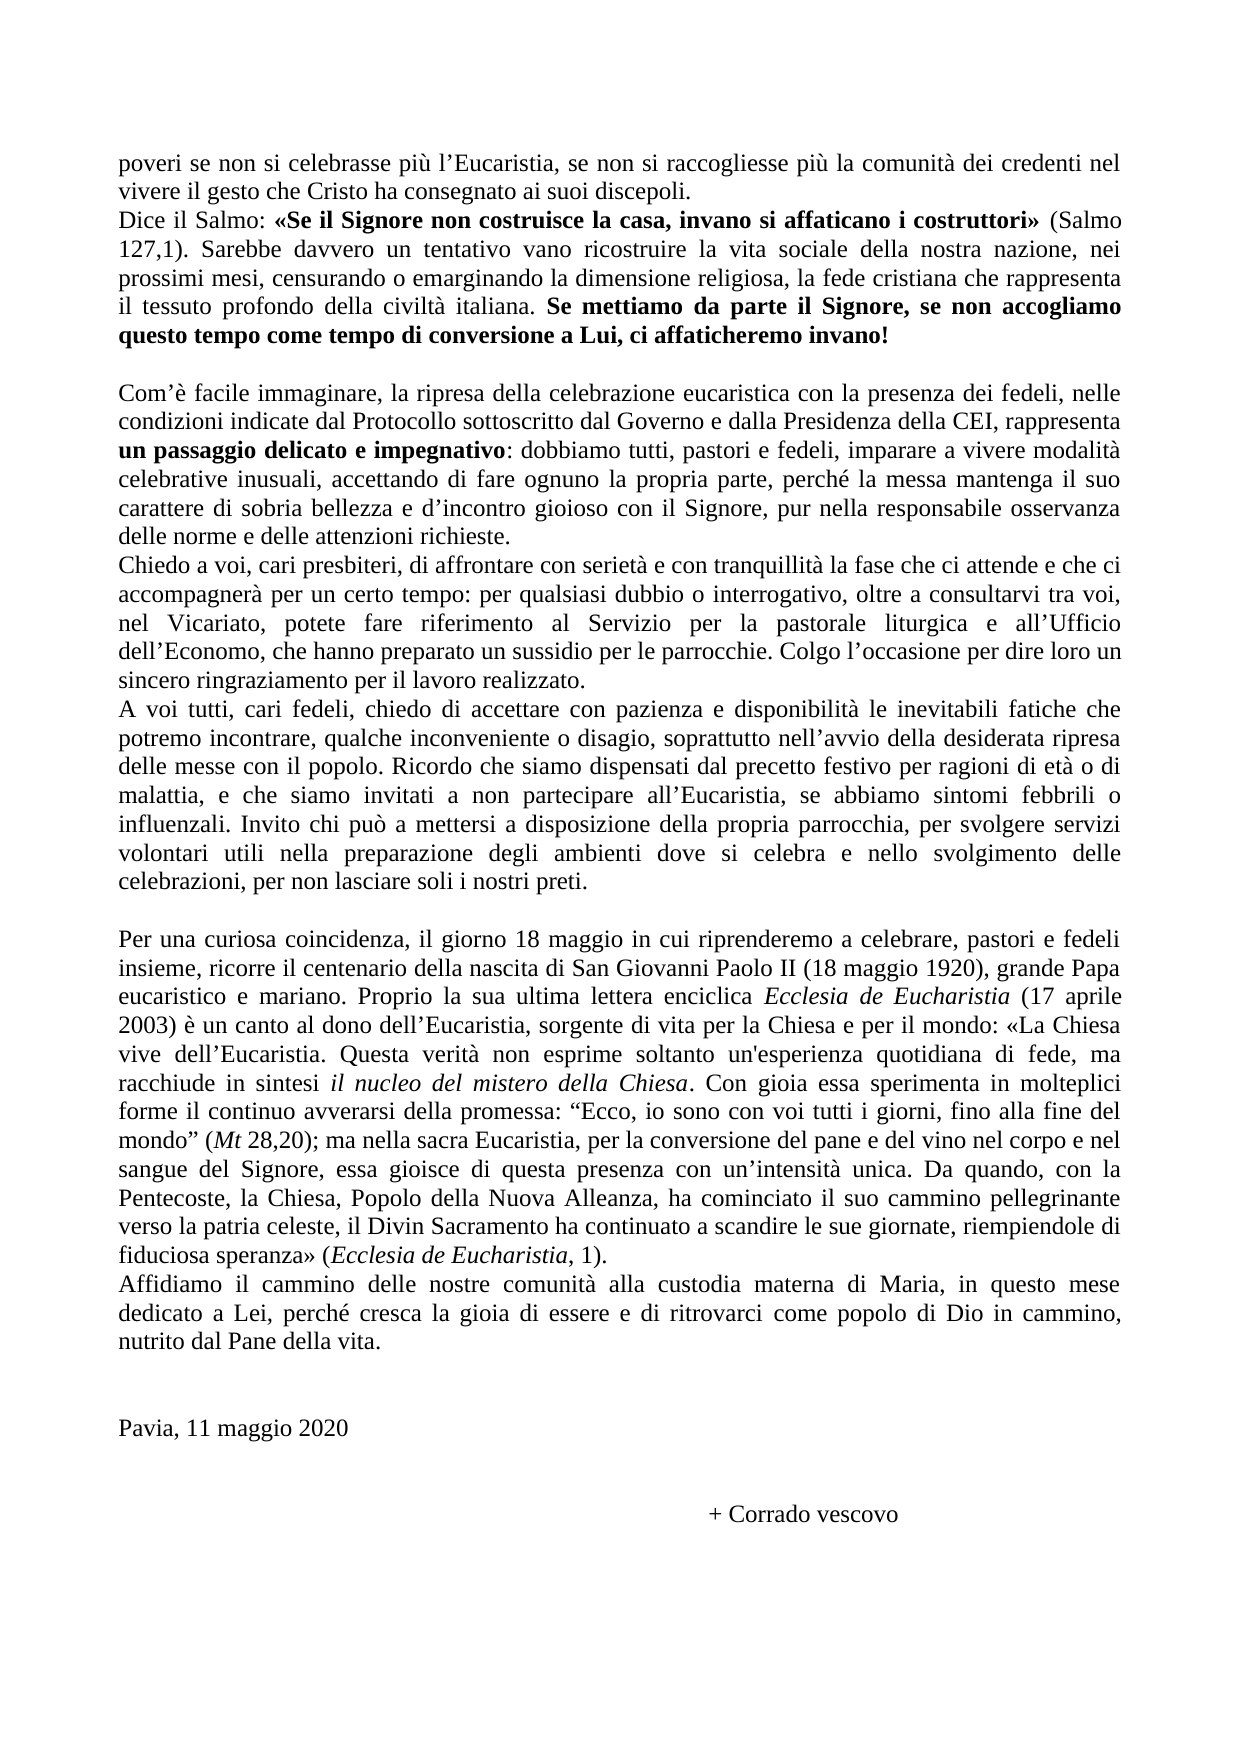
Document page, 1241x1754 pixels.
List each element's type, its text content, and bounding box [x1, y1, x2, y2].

text Chiedo a voi, cari presbiteri, di affrontare con serietà e con tranquillità la fase che ci attende e che ci accompagnerà per un certo tempo: per qualsiasi dubbio o interrogativo, oltre a consultarvi tra voi, nel Vicariato, potete fare riferimento al Servizio per la pastorale liturgica e all’Ufficio dell’Economo, che hanno preparato un sussidio per le parrocchie. Colgo l’occasione per dire loro un sincero ringraziamento per il lavoro realizzato. [118, 550, 1122, 694]
text Pavia, 11 maggio 2020 [118, 1413, 1122, 1441]
text A voi tutti, cari fedeli, chiedo di accettare con pazienza e disponibilità le inevitabili fatiche che potremo incontrare, qualche inconveniente o disagio, soprattutto nell’avvio della desiderata ripresa delle messe con il popolo. Ricordo che siamo dispensati dal precetto festivo per ragioni di età o di malattia, e che siamo invitati a non partecipare all’Eucaristia, se abbiamo sintomi febbrili o influenzali. Invito chi può a mettersi a disposizione della propria parrocchia, per svolgere servizi volontari utili nella preparazione degli ambienti dove si celebra e nello svolgimento delle celebrazioni, per non lasciare soli i nostri preti. [118, 694, 1122, 895]
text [118, 148, 1122, 205]
text + Corrado vescovo [118, 1499, 1122, 1528]
text Affidiamo il cammino delle nostre comunità alla custodia materna di Maria, in questo mese dedicato a Lei, perché cresca la gioia di essere e di ritrovarci come popolo di Dio in cammino, nutrito dal Pane della vita. [118, 1269, 1122, 1355]
text Com’è facile immaginare, la ripresa della celebrazione eucaristica con la presenza dei fedeli, nelle condizioni indicate dal Protocollo sottoscritto dal Governo e dalla Presidenza della CEI, rappresenta un passaggio delicato e impegnativo: dobbiamo tutti, pastori e fedeli, imparare a vivere modalità celebrative inusuali, accettando di fare ognuno la propria parte, perché la messa mantenga il suo carattere di sobria bellezza e d’incontro gioioso con il Signore, pur nella responsabile osservanza delle norme e delle attenzioni richieste. [118, 378, 1122, 550]
text Per una curiosa coincidenza, il giorno 18 maggio in cui riprenderemo a celebrare, pastori e fedeli insieme, ricorre il centenario della nascita di San Giovanni Paolo II (18 maggio 1920), grande Papa eucaristico e mariano. Proprio la sua ultima lettera enciclica Ecclesia de Eucharistia (17 aprile 2003) è un canto al dono dell’Eucaristia, sorgente di vita per la Chiesa e per il mondo: «La Chiesa vive dell’Eucaristia. Questa verità non esprime soltanto un'esperienza quotidiana di fede, ma racchiude in sintesi il nucleo del mistero della Chiesa. Con gioia essa sperimenta in molteplici forme il continuo avverarsi della promessa: “Ecco, io sono con voi tutti i giorni, fino alla fine del mondo” (Mt 28,20); ma nella sacra Eucaristia, per la conversione del pane e del vino nel corpo e nel sangue del Signore, essa gioisce di questa presenza con un’intensità unica. Da quando, con la Pentecoste, la Chiesa, Popolo della Nuova Alleanza, ha cominciato il suo cammino pellegrinante verso la patria celeste, il Divin Sacramento ha continuato a scandire le sue giornate, riempiendole di fiduciosa speranza» (Ecclesia de Eucharistia, 1). [118, 924, 1122, 1269]
text Dice il Salmo: «Se il Signore non costruisce la casa, invano si affaticano i costruttori» (Salmo 127,1). Sarebbe davvero un tentativo vano ricostruire la vita sociale della nostra nazione, nei prossimi mesi, censurando o emarginando la dimensione religiosa, la fede cristiana che rappresenta il tessuto profondo della civiltà italiana. Se mettiamo da parte il Signore, se non accogliamo questo tempo come tempo di conversione a Lui, ci affaticheremo invano! [118, 205, 1122, 349]
